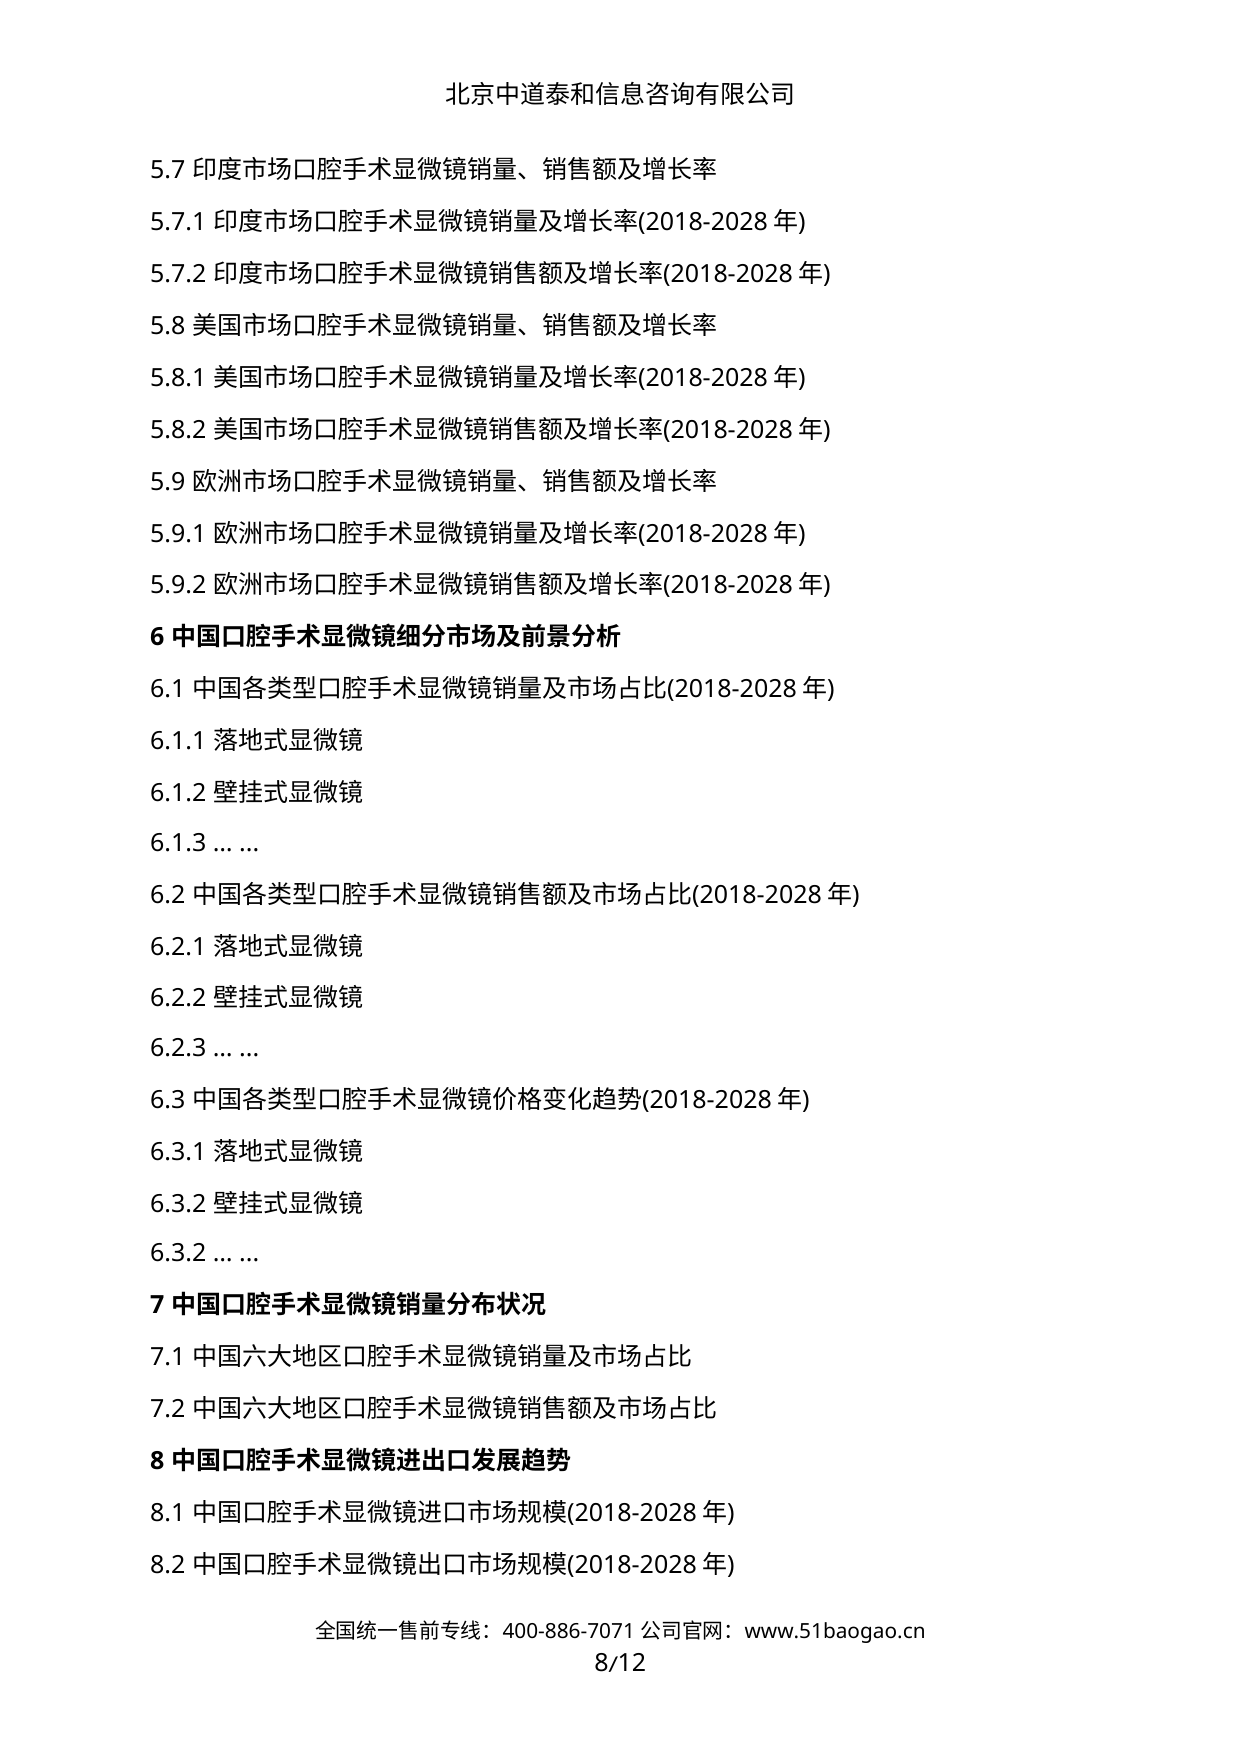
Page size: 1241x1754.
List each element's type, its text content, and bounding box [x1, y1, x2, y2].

text 6.3.1 落地式显微镜 [150, 1131, 1090, 1167]
text 6.3.2 … ... [150, 1235, 1090, 1269]
text 6.1.1 落地式显微镜 [150, 721, 1090, 757]
text 7.2 中国六大地区口腔手术显微镜销售额及市场占比 [150, 1388, 1090, 1425]
text 5.7 印度市场口腔手术显微镜销量、销售额及增长率 [150, 150, 1090, 186]
text 6.2.3 … ... [150, 1030, 1090, 1064]
text 5.8.1 美国市场口腔手术显微镜销量及增长率(2018-2028年) [150, 357, 1090, 394]
text 6.2 中国各类型口腔手术显微镜销售额及市场占比(2018-2028年) [150, 874, 1090, 910]
text 6.2.1 落地式显微镜 [150, 926, 1090, 962]
text 5.8 美国市场口腔手术显微镜销量、销售额及增长率 [150, 306, 1090, 342]
text 5.7.2 印度市场口腔手术显微镜销售额及增长率(2018-2028年) [150, 254, 1090, 290]
text 6 中国口腔手术显微镜细分市场及前景分析 [150, 617, 1090, 653]
text 6.3 中国各类型口腔手术显微镜价格变化趋势(2018-2028年) [150, 1079, 1090, 1116]
text 5.9.1 欧洲市场口腔手术显微镜销量及增长率(2018-2028年) [150, 513, 1090, 549]
text 8.2 中国口腔手术显微镜出口市场规模(2018-2028年) [150, 1544, 1090, 1580]
text 8 中国口腔手术显微镜进出口发展趋势 [150, 1440, 1090, 1477]
text 8.1 中国口腔手术显微镜进口市场规模(2018-2028年) [150, 1492, 1090, 1528]
text 6.3.2 壁挂式显微镜 [150, 1183, 1090, 1219]
text 5.8.2 美国市场口腔手术显微镜销售额及增长率(2018-2028年) [150, 409, 1090, 446]
text 6.1.2 壁挂式显微镜 [150, 772, 1090, 809]
text 5.7.1 印度市场口腔手术显微镜销量及增长率(2018-2028年) [150, 202, 1090, 238]
text 7 中国口腔手术显微镜销量分布状况 [150, 1285, 1090, 1321]
text 5.9.2 欧洲市场口腔手术显微镜销售额及增长率(2018-2028年) [150, 565, 1090, 601]
text 5.9 欧洲市场口腔手术显微镜销量、销售额及增长率 [150, 461, 1090, 497]
text 6.2.2 壁挂式显微镜 [150, 978, 1090, 1014]
text 7.1 中国六大地区口腔手术显微镜销量及市场占比 [150, 1337, 1090, 1373]
text 6.1.3 … ... [150, 824, 1090, 858]
text 6.1 中国各类型口腔手术显微镜销量及市场占比(2018-2028年) [150, 669, 1090, 705]
